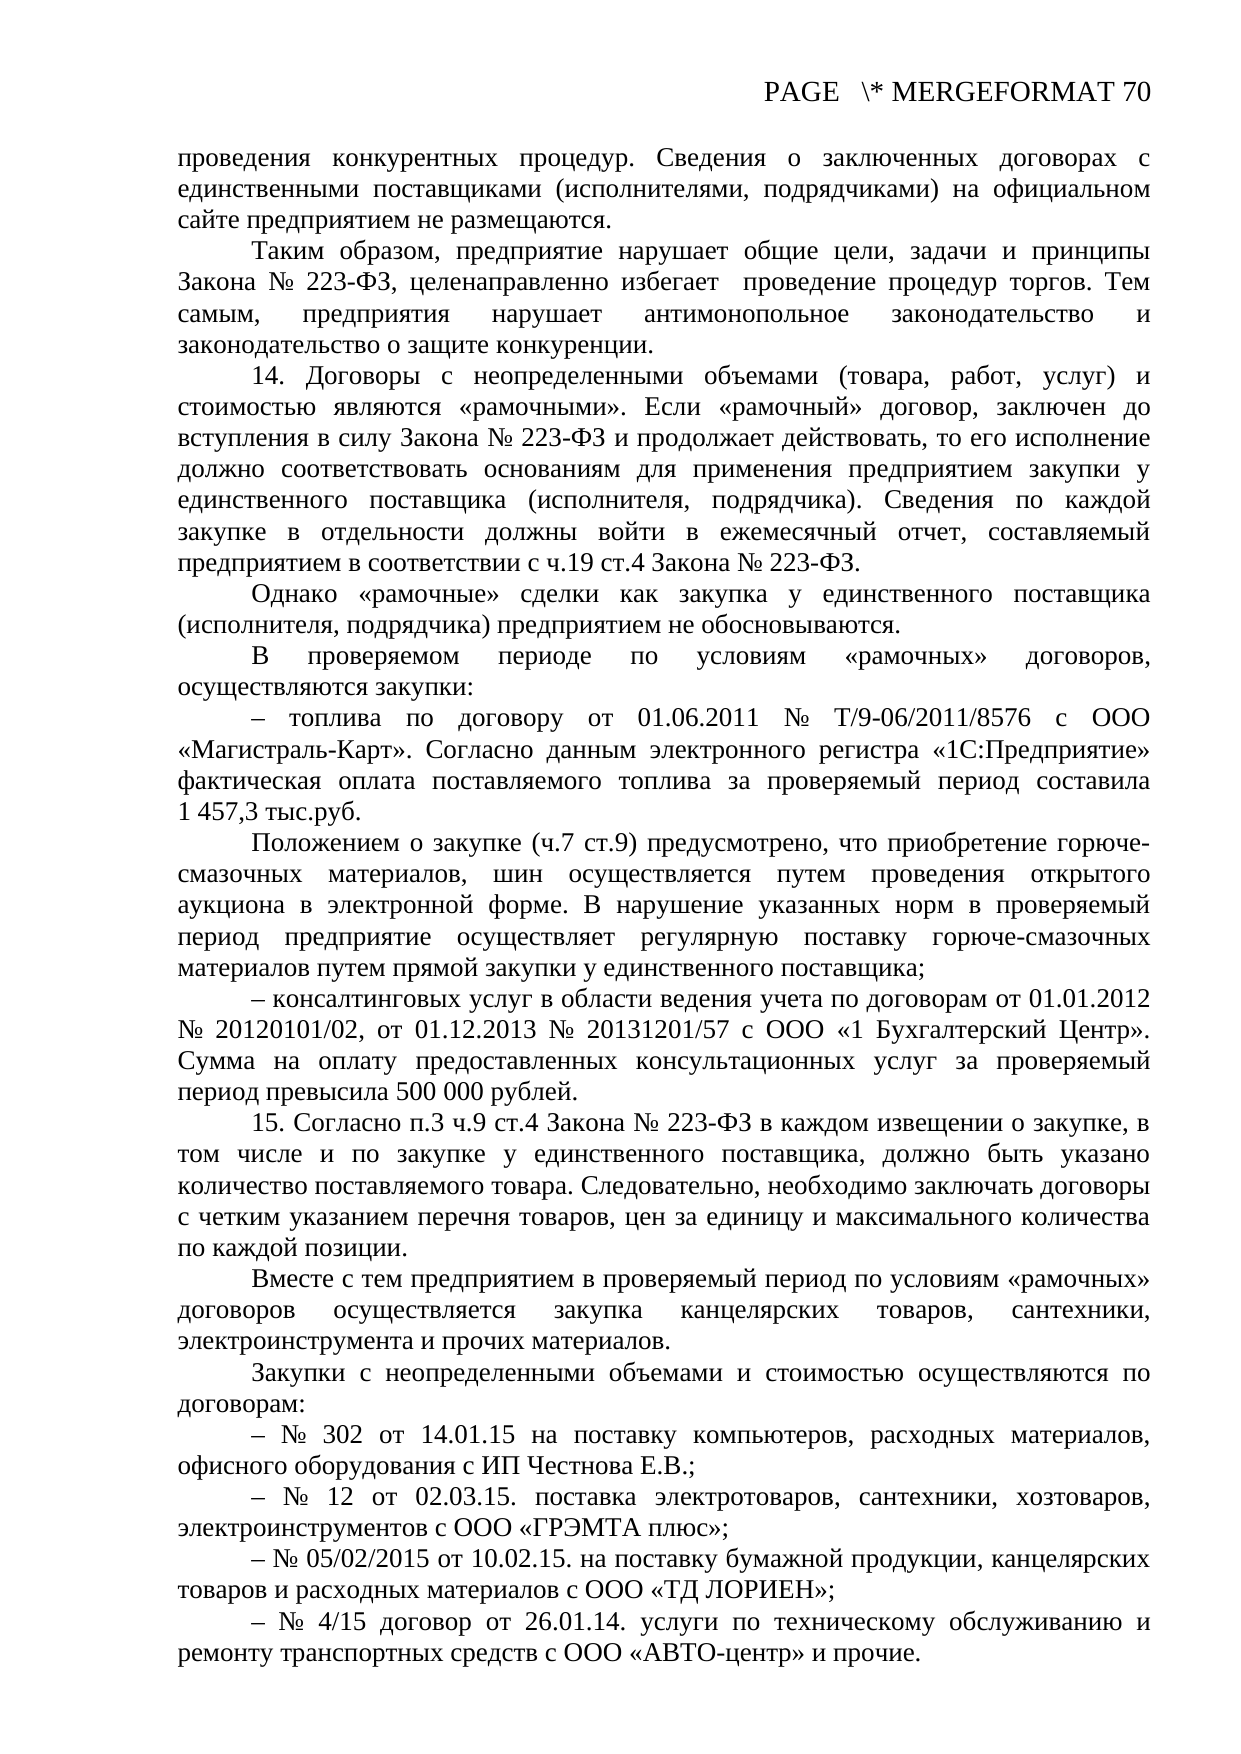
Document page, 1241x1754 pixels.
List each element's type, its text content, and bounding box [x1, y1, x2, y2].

text Таким образом, предприятие нарушает общие цели, задачи и принципы Закона № 223-ФЗ, целенаправленно избегает проведение процедур торгов. Тем самым, предприятия нарушает антимонопольное законодательство и законодательство о защите конкуренции. [177, 234, 1152, 359]
text – № 4/15 договор от 26.01.14. услуги по техническому обслуживанию и ремонту транспортных средств с ООО «АВТО-центр» и прочие. [177, 1605, 1152, 1667]
text – № 12 от 02.03.15. поставка электротоваров, сантехники, хозтоваров, электроинструментов с ООО «ГРЭМТА плюс»; [177, 1480, 1152, 1542]
text – консалтинговых услуг в области ведения учета по договорам от 01.01.2012 № 20120101/02, от 01.12.2013 № 20131201/57 с ООО «1 Бухгалтерский Центр». Сумма на оплату предоставленных консультационных услуг за проверяемый период превысила 500 000 рублей. [177, 982, 1152, 1106]
text В проверяемом периоде по условиям «рамочных» договоров, осуществляются закупки: [177, 639, 1152, 702]
text – топлива по договору от 01.06.2011 № Т/9-06/2011/8576 с ООО «Магистраль-Карт». Согласно данным электронного регистра «1С:Предприятие» фактическая оплата поставляемого топлива за проверяемый период составила 1 457,3 тыс.руб. [177, 702, 1152, 826]
text – № 302 от 14.01.15 на поставку компьютеров, расходных материалов, офисного оборудования с ИП Честнова Е.В.; [177, 1418, 1152, 1480]
text Положением о закупке (ч.7 ст.9) предусмотрено, что приобретение горюче-смазочных материалов, шин осуществляется путем проведения открытого аукциона в электронной форме. В нарушение указанных норм в проверяемый период предприятие осуществляет регулярную поставку горюче-смазочных материалов путем прямой закупки у единственного поставщика; [177, 826, 1152, 982]
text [177, 141, 1152, 234]
text 15. Согласно п.3 ч.9 ст.4 Закона № 223-ФЗ в каждом извещении о закупке, в том числе и по закупке у единственного поставщика, должно быть указано количество поставляемого товара. Следовательно, необходимо заключать договоры с четким указанием перечня товаров, цен за единицу и максимального количества по каждой позиции. [177, 1106, 1152, 1262]
text – № 05/02/2015 от 10.02.15. на поставку бумажной продукции, канцелярских товаров и расходных материалов с ООО «ТД ЛОРИЕН»; [177, 1542, 1152, 1605]
text Однако «рамочные» сделки как закупка у единственного поставщика (исполнителя, подрядчика) предприятием не обосновываются. [177, 577, 1152, 639]
text Закупки с неопределенными объемами и стоимостью осуществляются по договорам: [177, 1356, 1152, 1418]
text 14. Договоры с неопределенными объемами (товара, работ, услуг) и стоимостью являются «рамочными». Если «рамочный» договор, заключен до вступления в силу Закона № 223-ФЗ и продолжает действовать, то его исполнение должно соответствовать основаниям для применения предприятием закупки у единственного поставщика (исполнителя, подрядчика). Сведения по каждой закупке в отдельности должны войти в ежемесячный отчет, составляемый предприятием в соответствии с ч.19 ст.4 Закона № 223-ФЗ. [177, 359, 1152, 577]
text Вместе с тем предприятием в проверяемый период по условиям «рамочных» договоров осуществляется закупка канцелярских товаров, сантехники, электроинструмента и прочих материалов. [177, 1262, 1152, 1356]
